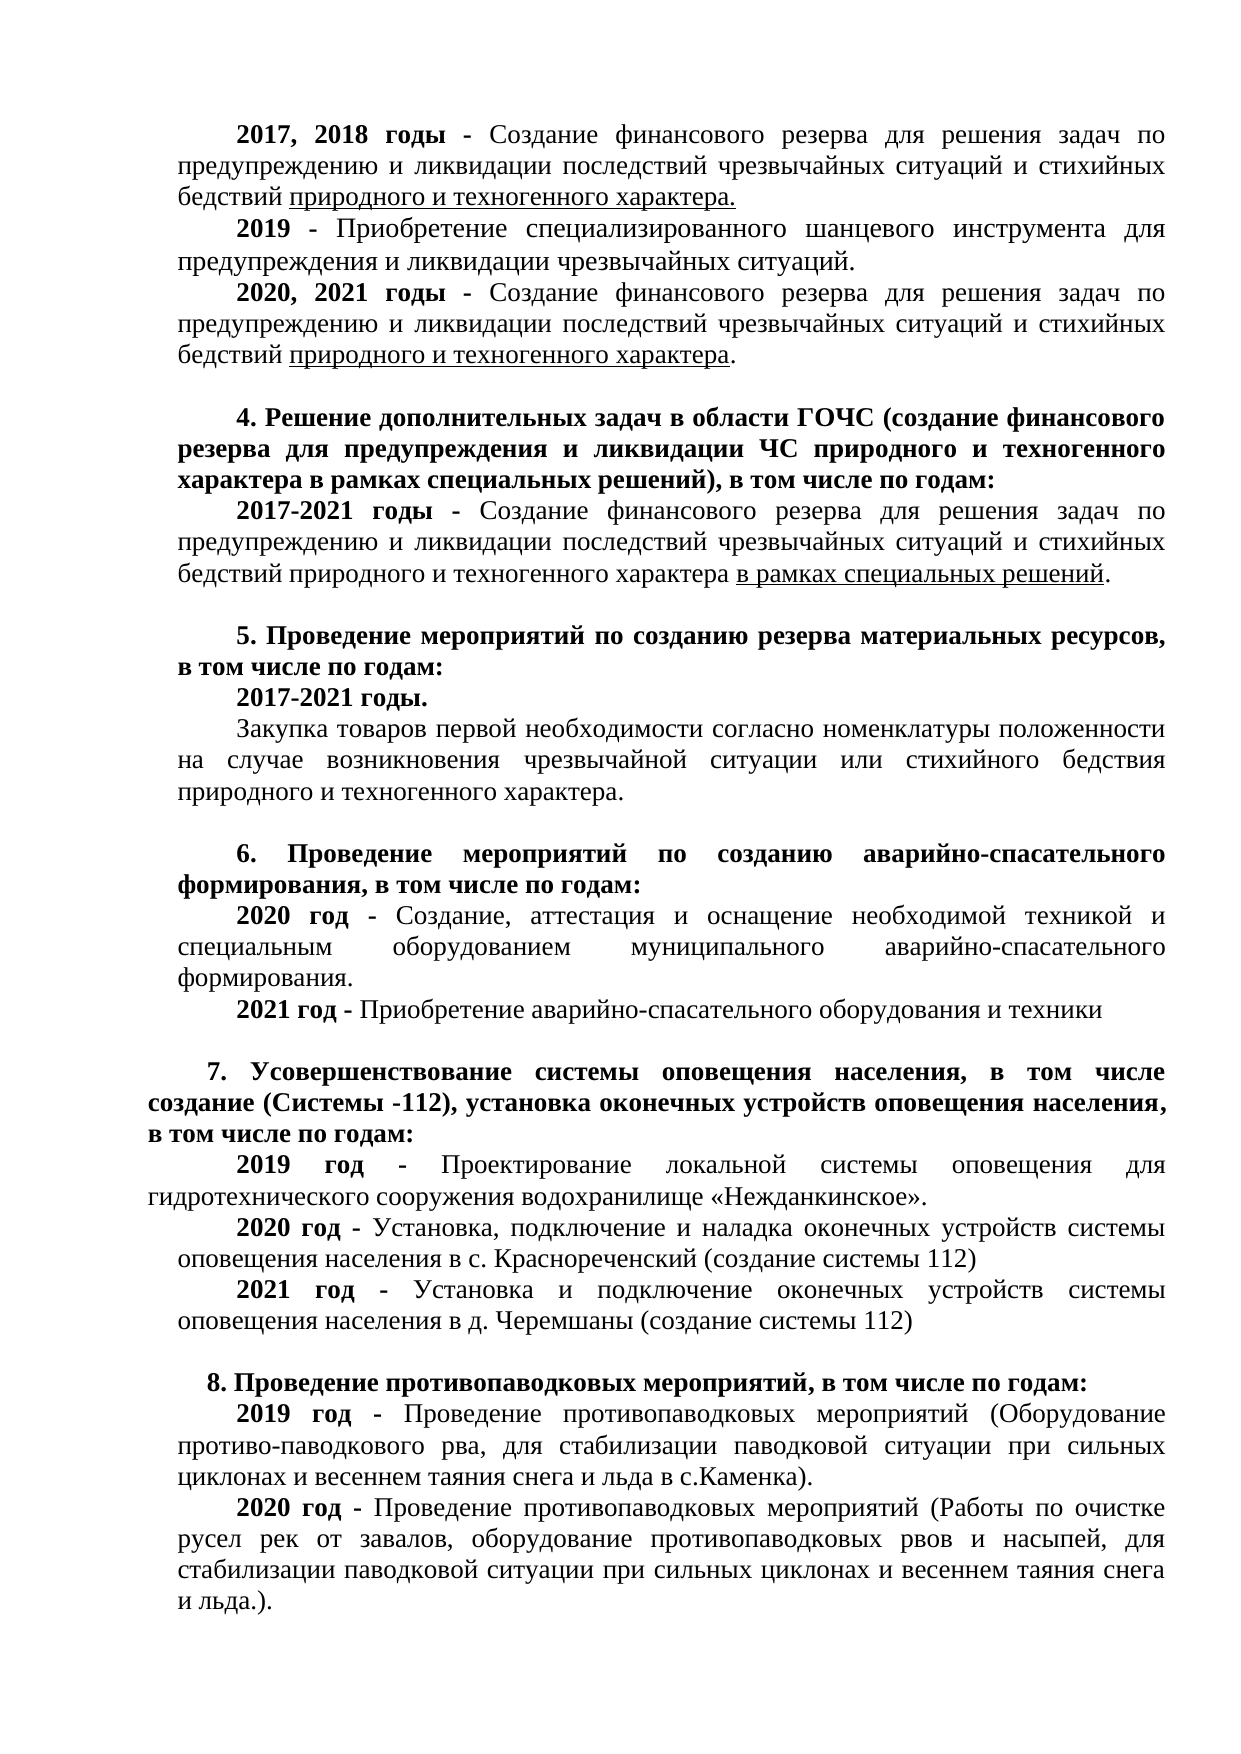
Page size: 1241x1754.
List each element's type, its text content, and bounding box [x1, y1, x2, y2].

text 2020, 2021 годы - Создание финансового резерва для решения задач по предупреждению и ликвидации последствий чрезвычайных ситуаций и стихийных бедствий природного и техногенного характера. [177, 276, 1167, 370]
text 2017, 2018 годы - Создание финансового резерва для решения задач по предупреждению и ликвидации последствий чрезвычайных ситуаций и стихийных бедствий природного и техногенного характера. [177, 118, 1167, 212]
text Закупка товаров первой необходимости согласно номенклатуры положенности на случае возникновения чрезвычайной ситуации или стихийного бедствия природного и техногенного характера. [177, 712, 1167, 806]
text 2017-2021 годы - Создание финансового резерва для решения задач по предупреждению и ликвидации последствий чрезвычайных ситуаций и стихийных бедствий природного и техногенного характера в рамках специальных решений. [177, 494, 1167, 588]
list 6. Проведение мероприятий по созданию аварийно-спасательного формирования, в том числе по годам: [177, 837, 1167, 899]
list 2019 год - Проведение противопаводковых мероприятий (Оборудование противо-паводкового рва, для стабилизации паводковой ситуации при сильных циклонах и весеннем таяния снега и льда в с.Каменка). [177, 1398, 1167, 1491]
text 5. Проведение мероприятий по созданию резерва материальных ресурсов, в том числе по годам: [177, 619, 1167, 681]
text 2017-2021 годы. [177, 681, 1167, 712]
text 4. Решение дополнительных задач в области ГОЧС (создание финансового резерва для предупреждения и ликвидации ЧС природного и техногенного характера в рамках специальных решений), в том числе по годам: [177, 401, 1167, 494]
list 8. Проведение противопаводковых мероприятий, в том числе по годам: [148, 1366, 1167, 1398]
text 2021 год - Установка и подключение оконечных устройств системы оповещения населения в д. Черемшаны (создание системы 112) [177, 1273, 1167, 1335]
text 2020 год - Проведение противопаводковых мероприятий (Работы по очистке русел рек от завалов, оборудование противопаводковых рвов и насыпей, для стабилизации паводковой ситуации при сильных циклонах и весеннем таяния снега и льда.). [177, 1491, 1167, 1616]
text 2020 год - Создание, аттестация и оснащение необходимой техникой и специальным оборудованием муниципального аварийно-спасательного формирования. [177, 899, 1167, 993]
text 2020 год - Установка, подключение и наладка оконечных устройств системы оповещения населения в с. Краснореченский (создание системы 112) [177, 1211, 1167, 1273]
list 2019 год - Проектирование локальной системы оповещения для гидротехнического сооружения водохранилище «Нежданкинское». [148, 1148, 1167, 1211]
list 7. Усовершенствование системы оповещения населения, в том числе создание (Системы -112), установка оконечных устройств оповещения населения, в том числе по годам: [148, 1055, 1167, 1148]
text 2019 - Приобретение специализированного шанцевого инструмента для предупреждения и ликвидации чрезвычайных ситуаций. [177, 212, 1167, 276]
text 2021 год - Приобретение аварийно-спасательного оборудования и техники [177, 993, 1167, 1024]
